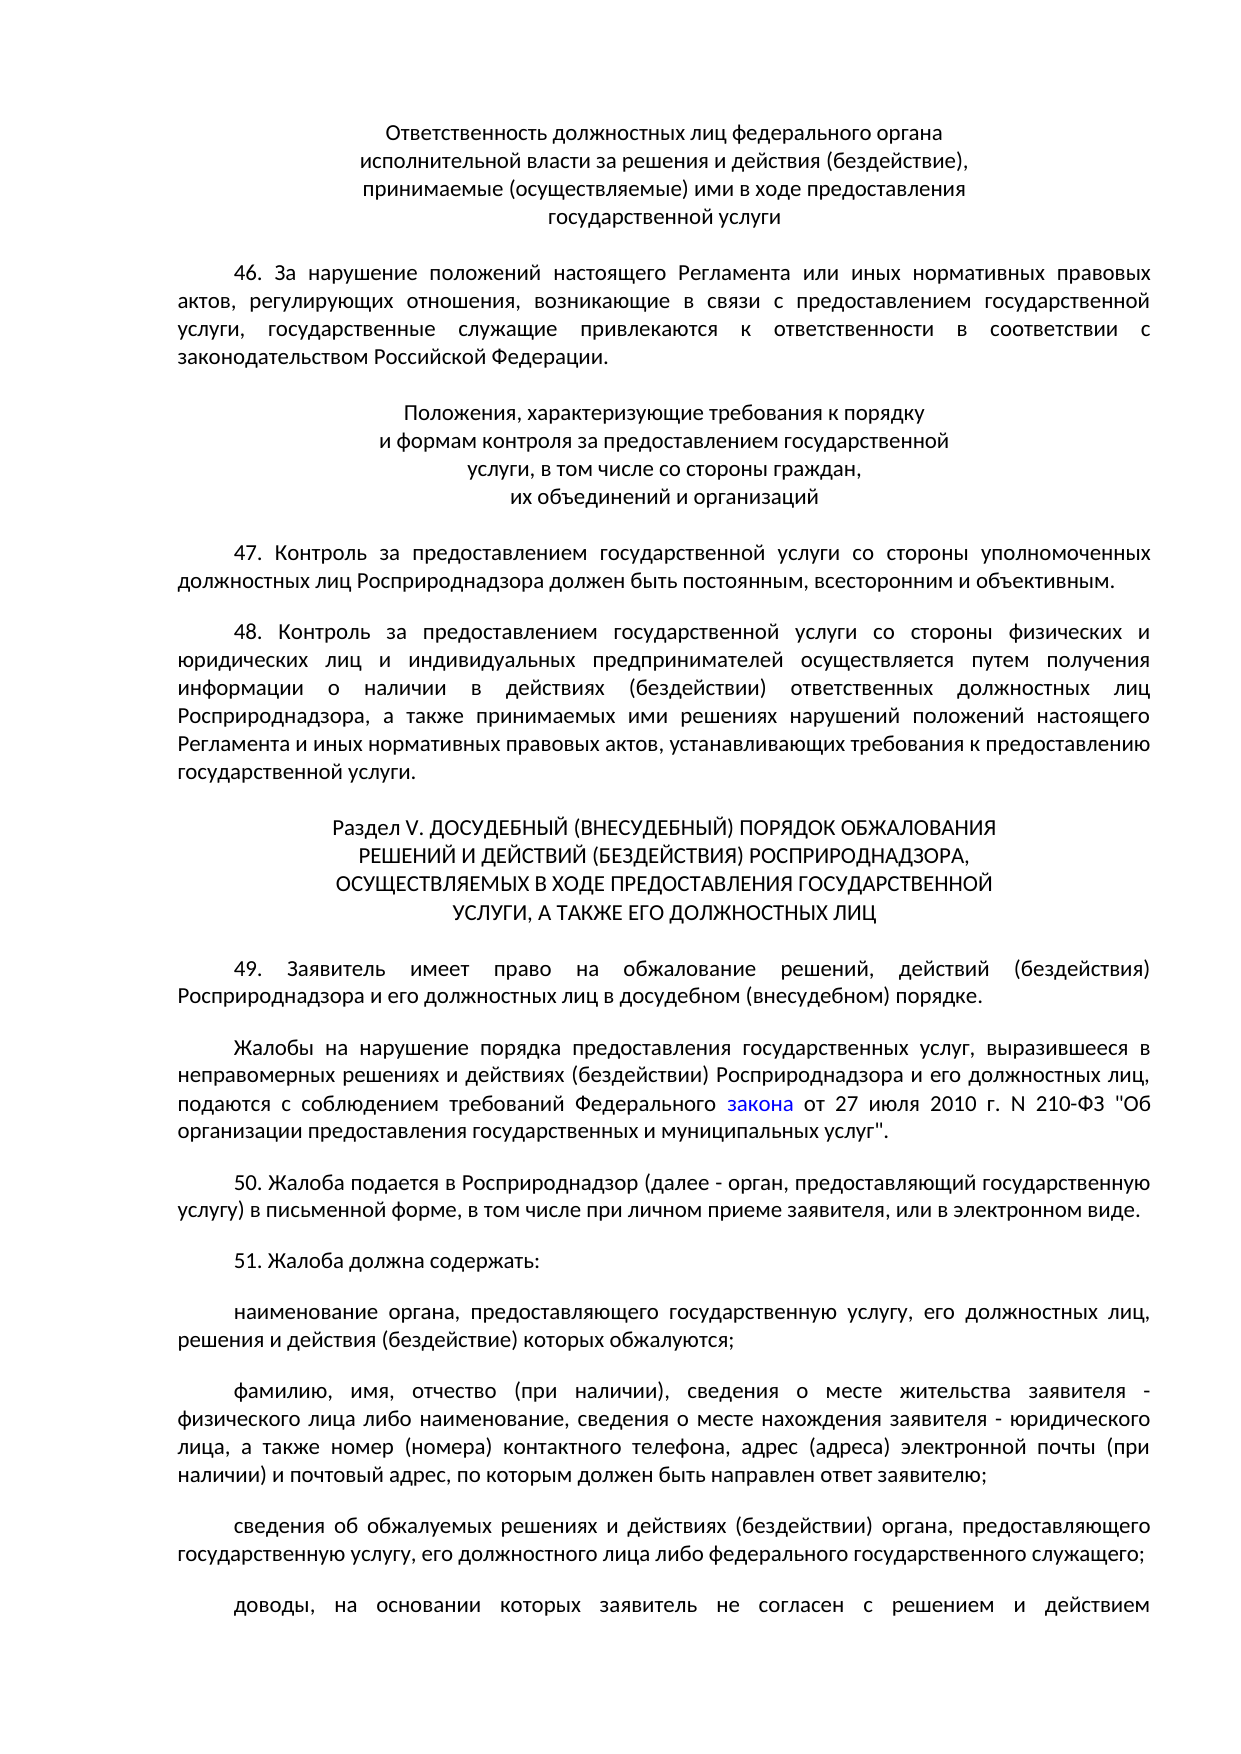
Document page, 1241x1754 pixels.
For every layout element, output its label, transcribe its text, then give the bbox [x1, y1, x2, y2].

text услуги, в том числе со стороны граждан, [177, 454, 1152, 482]
text Раздел V. ДОСУДЕБНЫЙ (ВНЕСУДЕБНЫЙ) ПОРЯДОК ОБЖАЛОВАНИЯ [177, 813, 1152, 842]
text фамилию, имя, отчество (при наличии), сведения о месте жительства заявителя - физического лица либо наименование, сведения о месте нахождения заявителя - юридического лица, а также номер (номера) контактного телефона, адрес (адреса) электронной почты (при наличии) и почтовый адрес, по которым должен быть направлен ответ заявителю; [177, 1376, 1152, 1488]
text и формам контроля за предоставлением государственной [177, 426, 1152, 454]
text Положения, характеризующие требования к порядку [177, 398, 1152, 426]
text исполнительной власти за решения и действия (бездействие), [177, 146, 1152, 174]
text 49. Заявитель имеет право на обжалование решений, действий (бездействия) Росприроднадзора и его должностных лиц в досудебном (внесудебном) порядке. [177, 954, 1152, 1010]
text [177, 1590, 1152, 1618]
text наименование органа, предоставляющего государственную услугу, его должностных лиц, решения и действия (бездействие) которых обжалуются; [177, 1297, 1152, 1353]
text 47. Контроль за предоставлением государственной услуги со стороны уполномоченных должностных лиц Росприроднадзора должен быть постоянным, всесторонним и объективным. [177, 538, 1152, 594]
text РЕШЕНИЙ И ДЕЙСТВИЙ (БЕЗДЕЙСТВИЯ) РОСПРИРОДНАДЗОРА, [177, 842, 1152, 869]
text ОСУЩЕСТВЛЯЕМЫХ В ХОДЕ ПРЕДОСТАВЛЕНИЯ ГОСУДАРСТВЕННОЙ [177, 869, 1152, 898]
text государственной услуги [177, 202, 1152, 230]
text сведения об обжалуемых решениях и действиях (бездействии) органа, предоставляющего государственную услугу, его должностного лица либо федерального государственного служащего; [177, 1511, 1152, 1567]
text УСЛУГИ, А ТАКЖЕ ЕГО ДОЛЖНОСТНЫХ ЛИЦ [177, 898, 1152, 926]
text принимаемые (осуществляемые) ими в ходе предоставления [177, 174, 1152, 202]
text 46. За нарушение положений настоящего Регламента или иных нормативных правовых актов, регулирующих отношения, возникающие в связи с предоставлением государственной услуги, государственные служащие привлекаются к ответственности в соответствии с законодательством Российской Федерации. [177, 258, 1152, 370]
text 50. Жалоба подается в Росприроднадзор (далее - орган, предоставляющий государственную услугу) в письменной форме, в том числе при личном приеме заявителя, или в электронном виде. [177, 1168, 1152, 1224]
text 48. Контроль за предоставлением государственной услуги со стороны физических и юридических лиц и индивидуальных предпринимателей осуществляется путем получения информации о наличии в действиях (бездействии) ответственных должностных лиц Росприроднадзора, а также принимаемых ими решениях нарушений положений настоящего Регламента и иных нормативных правовых актов, устанавливающих требования к предоставлению государственной услуги. [177, 617, 1152, 786]
text 51. Жалоба должна содержать: [177, 1247, 1152, 1274]
text их объединений и организаций [177, 482, 1152, 510]
text Ответственность должностных лиц федерального органа [177, 118, 1152, 146]
text Жалобы на нарушение порядка предоставления государственных услуг, выразившееся в неправомерных решениях и действиях (бездействии) Росприроднадзора и его должностных лиц, подаются с соблюдением требований Федерального закона от 27 июля 2010 г. N 210-ФЗ "Об организации предоставления государственных и муниципальных услуг". [177, 1033, 1152, 1145]
